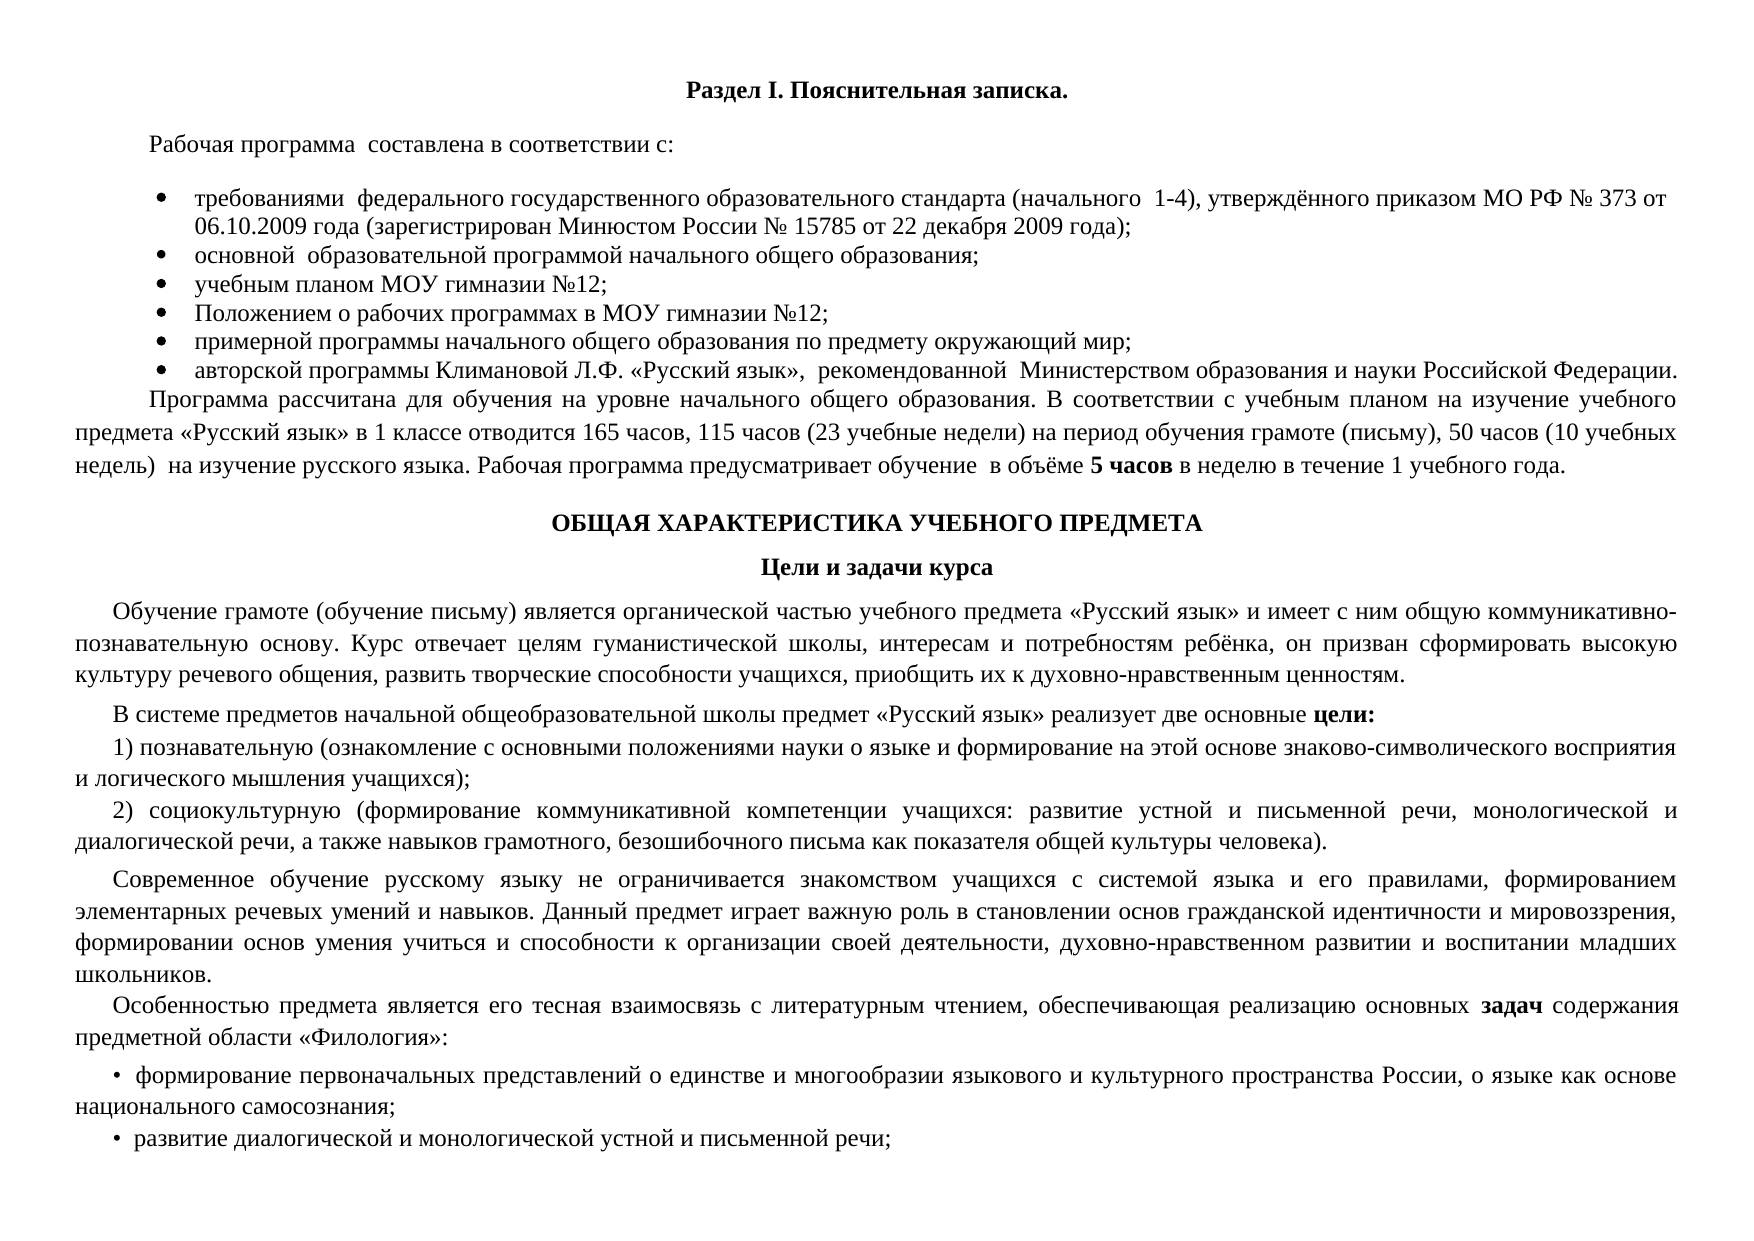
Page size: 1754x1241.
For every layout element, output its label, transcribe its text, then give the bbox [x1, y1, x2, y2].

text Рабочая программа составлена в соответствии с: [75, 129, 1679, 158]
text 2) социокультурную (формирование коммуникативной компетенции учащихся: развитие устной и письменной речи, монологической и диалогической речи, а также навыков грамотного, безошибочного письма как показателя общей культуры человека). [75, 795, 1679, 855]
list авторской программы Климановой Л.Ф. «Русский язык», рекомендованной Министерством образования и науки Российской Федерации. [157, 355, 1679, 384]
text Программа рассчитана для обучения на уровне начального общего образования. В соответствии с учебным планом на изучение учебного предмета «Русский язык» в 1 классе отводится 165 часов, 115 часов (23 учебные недели) на период обучения грамоте (письму), 50 часов (10 учебных недель) на изучение русского языка. Рабочая программа предусматривает обучение в объёме 5 часов в неделю в течение 1 учебного года. [75, 384, 1679, 479]
text • формирование первоначальных представлений о единстве и многообразии языкового и культурного пространства России, о языке как основе национального самосознания; [75, 1060, 1679, 1120]
text 1) познавательную (ознакомление с основными положениями науки о языке и формирование на этой основе знаково-символического восприятия и логического мышления учащихся); [75, 732, 1679, 792]
text В системе предметов начальной общеобразовательной школы предмет «Русский язык» реализует две основные цели: [75, 699, 1679, 727]
list учебным планом МОУ гимназии №12; [157, 269, 1679, 298]
text общая характеристика учебного предмета [75, 508, 1679, 537]
list примерной программы начального общего образования по предмету окружающий мир; [157, 326, 1679, 355]
text Особенностью предмета является его тесная взаимосвязь с литературным чтением, обеспечивающая реализацию основных задач содержания предметной области «Филология»: [75, 991, 1679, 1051]
text Современное обучение русскому языку не ограничивается знакомством учащихся с системой языка и его правилами, формированием элементарных речевых умений и навыков. Данный предмет играет важную роль в становлении основ гражданской идентичности и мировоззрения, формировании основ умения учиться и способности к организации своей деятельности, духовно-нравственном развитии и воспитании младших школьников. [75, 864, 1679, 988]
text Цели и задачи курса [75, 552, 1679, 581]
list Положением о рабочих программах в МОУ гимназии №12; [157, 298, 1679, 326]
list требованиями федерального государственного образовательного стандарта (начального 1-4), утверждённого приказом МО РФ № 373 от 06.10.2009 года (зарегистрирован Минюстом России № 15785 от 22 декабря 2009 года); [157, 183, 1679, 240]
text Раздел I. Пояснительная записка. [75, 75, 1679, 104]
text • развитие диалогической и монологической устной и письменной речи; [75, 1123, 1679, 1152]
text Обучение грамоте (обучение письму) является органической частью учебного предмета «Русский язык» и имеет с ним общую коммуникативно-познавательную основу. Курс отвечает целям гуманистической школы, интересам и потребностям ребёнка, он призван сформировать высокую культуру речевого общения, развить творческие способности учащихся, приобщить их к духовно-нравственным ценностям. [75, 596, 1679, 688]
list основной образовательной программой начального общего образования; [157, 240, 1679, 269]
